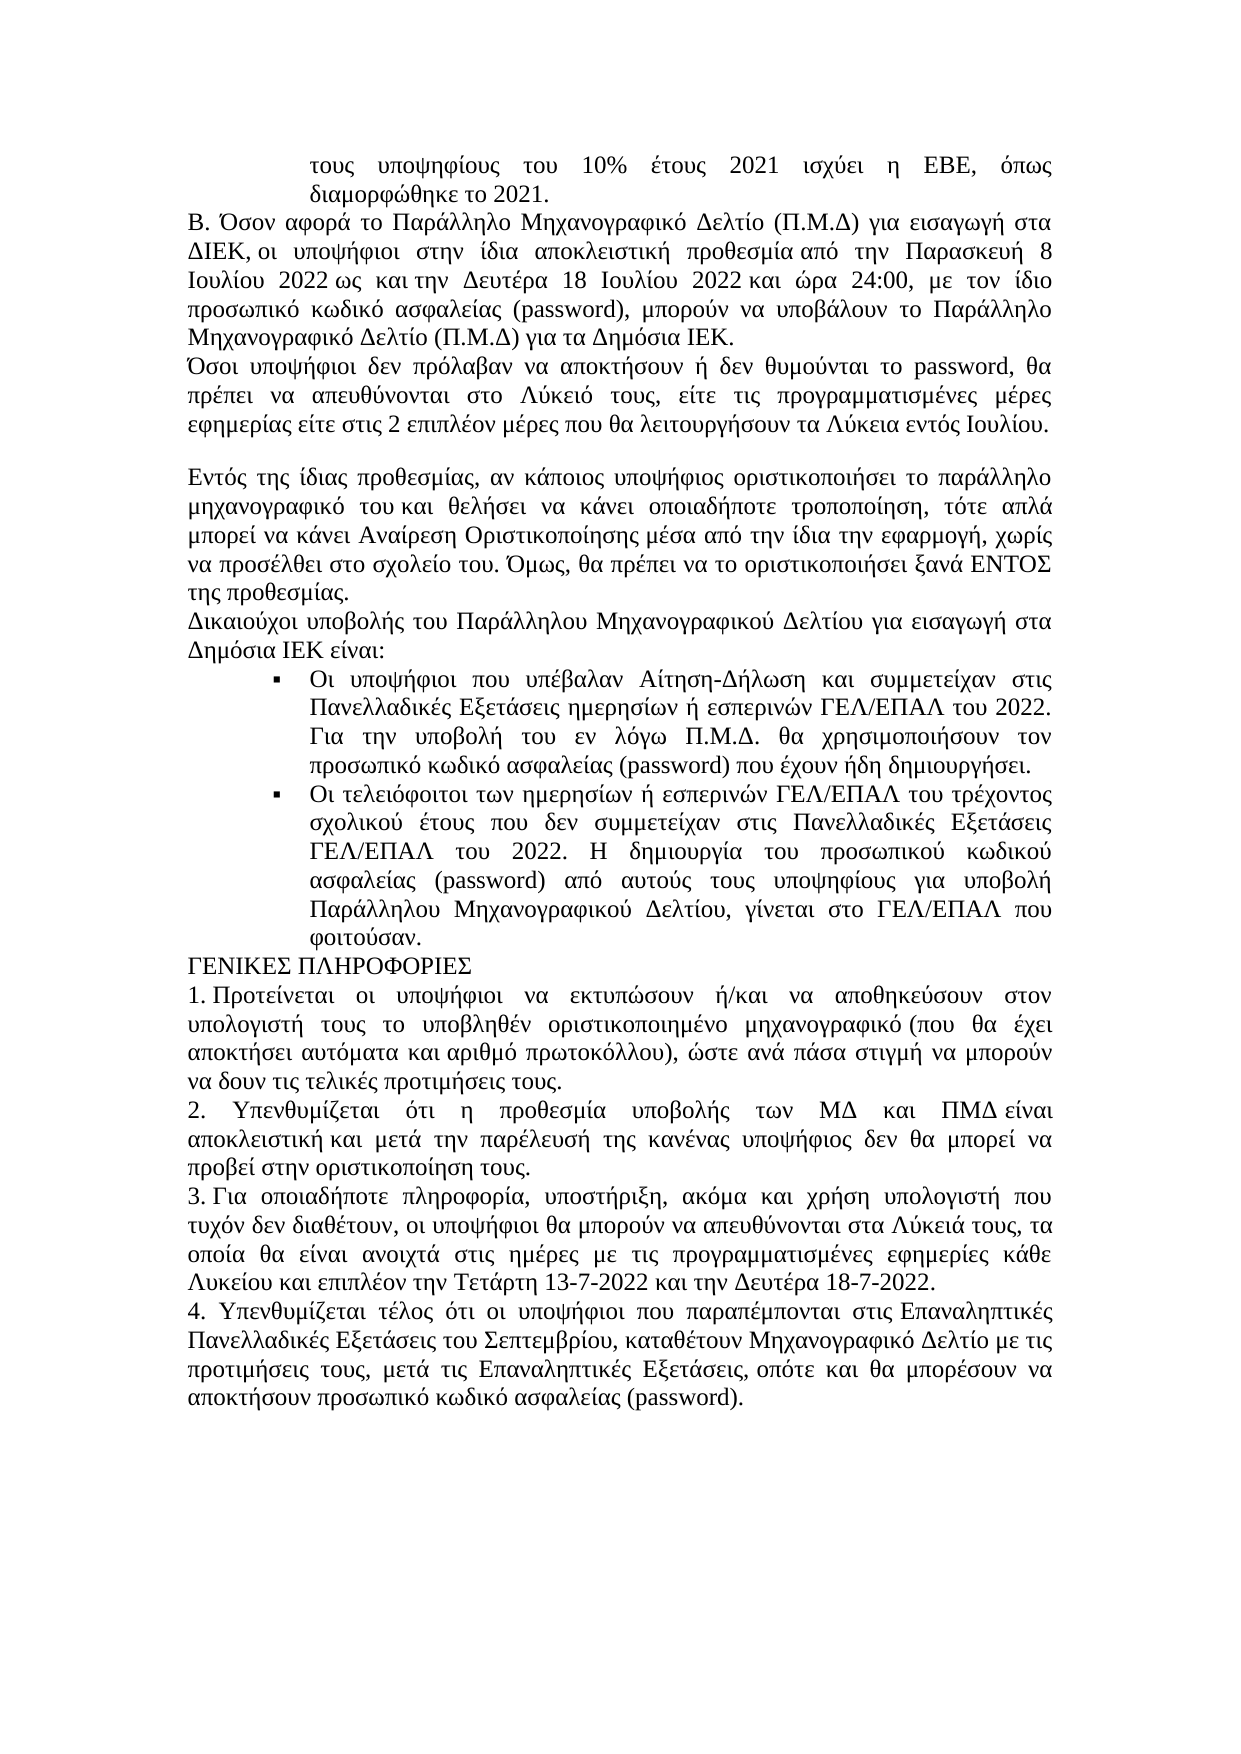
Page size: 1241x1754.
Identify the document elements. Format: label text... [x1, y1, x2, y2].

text 3. Για οποιαδήποτε πληροφορία, υποστήριξη, ακόμα και χρήση υπολογιστή που τυχόν δεν διαθέτουν, οι υποψήφιοι θα μπορούν να απευθύνονται στα Λύκειά τους, τα οποία θα είναι ανοιχτά στις ημέρες με τις προγραμματισμένες εφημερίες κάθε Λυκείου και επιπλέον την Τετάρτη 13-7-2022 και την Δευτέρα 18-7-2022. [187, 1181, 1053, 1296]
text ΓΕΝΙΚΕΣ ΠΛΗΡΟΦΟΡΙΕΣ [187, 951, 1053, 980]
text Εντός της ίδιας προθεσμίας, αν κάποιος υποψήφιος οριστικοποιήσει το παράλληλο μηχανογραφικό του και θελήσει να κάνει οποιαδήποτε τροποποίηση, τότε απλά μπορεί να κάνει Αναίρεση Οριστικοποίησης μέσα από την ίδια την εφαρμογή, χωρίς να προσέλθει στο σχολείο του. Όμως, θα πρέπει να το οριστικοποιήσει ξανά ΕΝΤΟΣ της προθεσμίας. [187, 462, 1053, 606]
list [272, 150, 1053, 207]
list Οι υποψήφιοι που υπέβαλαν Αίτηση-Δήλωση και συμμετείχαν στις Πανελλαδικές Εξετάσεις ημερησίων ή εσπερινών ΓΕΛ/ΕΠΑΛ του 2022. Για την υποβολή του εν λόγω Π.Μ.Δ. θα χρησιμοποιήσουν τον προσωπικό κωδικό ασφαλείας (password) που έχουν ήδη δημιουργήσει. [272, 664, 1053, 779]
text Δικαιούχοι υποβολής του Παράλληλου Μηχανογραφικού Δελτίου για εισαγωγή στα Δημόσια ΙΕΚ είναι: [187, 606, 1053, 664]
text 2. Υπενθυμίζεται ότι η προθεσμία υποβολής των ΜΔ και ΠΜΔ είναι αποκλειστική και μετά την παρέλευσή της κανένας υποψήφιος δεν θα μπορεί να προβεί στην οριστικοποίηση τους. [187, 1095, 1053, 1181]
text 4. Υπενθυμίζεται τέλος ότι οι υποψήφιοι που παραπέμπονται στις Επαναληπτικές Πανελλαδικές Εξετάσεις του Σεπτεμβρίου, καταθέτουν Μηχανογραφικό Δελτίο με τις προτιμήσεις τους, μετά τις Επαναληπτικές Εξετάσεις, οπότε και θα μπορέσουν να αποκτήσουν προσωπικό κωδικό ασφαλείας (password). [187, 1296, 1053, 1411]
text 1. Προτείνεται οι υποψήφιοι να εκτυπώσουν ή/και να αποθηκεύσουν στον υπολογιστή τους το υποβληθέν οριστικοποιημένο μηχανογραφικό (που θα έχει αποκτήσει αυτόματα και αριθμό πρωτοκόλλου), ώστε ανά πάσα στιγμή να μπορούν να δουν τις τελικές προτιμήσεις τους. [187, 980, 1053, 1095]
text Β. Όσον αφορά το Παράλληλο Μηχανογραφικό Δελτίο (Π.Μ.Δ) για εισαγωγή στα ΔΙΕΚ, οι υποψήφιοι στην ίδια αποκλειστική προθεσμία από την Παρασκευή 8 Ιουλίου 2022 ως και την Δευτέρα 18 Ιουλίου 2022 και ώρα 24:00, με τον ίδιο προσωπικό κωδικό ασφαλείας (password), μπορούν να υποβάλουν το Παράλληλο Μηχανογραφικό Δελτίο (Π.Μ.Δ) για τα Δημόσια ΙΕΚ. [187, 207, 1053, 351]
text Όσοι υποψήφιοι δεν πρόλαβαν να αποκτήσουν ή δεν θυμούνται το password, θα πρέπει να απευθύνονται στο Λύκειό τους, είτε τις προγραμματισμένες μέρες εφημερίας είτε στις 2 επιπλέον μέρες που θα λειτουργήσουν τα Λύκεια εντός Ιουλίου. [187, 351, 1053, 437]
list Οι τελειόφοιτοι των ημερησίων ή εσπερινών ΓΕΛ/ΕΠΑΛ του τρέχοντος σχολικού έτους που δεν συμμετείχαν στις Πανελλαδικές Εξετάσεις ΓΕΛ/ΕΠΑΛ του 2022. Η δημιουργία του προσωπικού κωδικού ασφαλείας (password) από αυτούς τους υποψηφίους για υποβολή Παράλληλου Μηχανογραφικού Δελτίου, γίνεται στο ΓΕΛ/ΕΠΑΛ που φοιτούσαν. [272, 779, 1053, 951]
